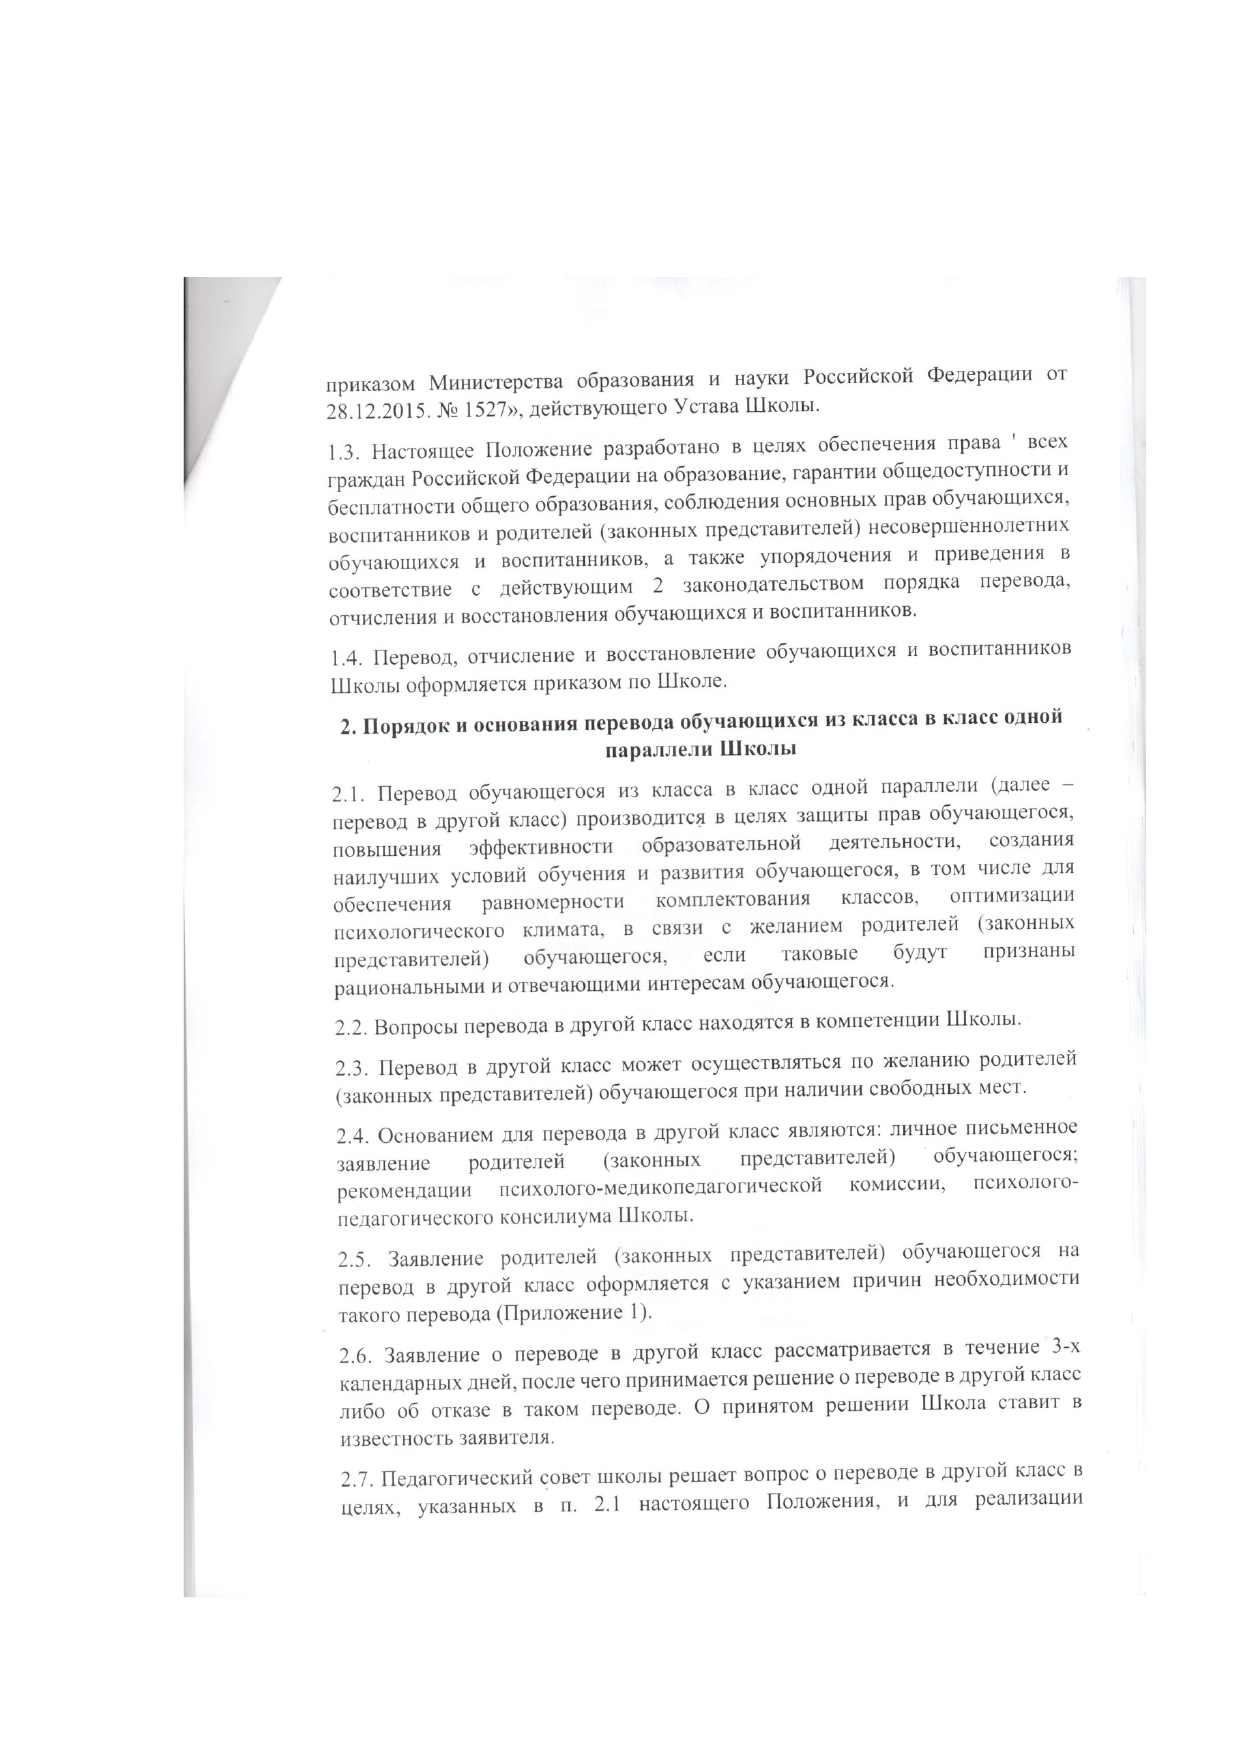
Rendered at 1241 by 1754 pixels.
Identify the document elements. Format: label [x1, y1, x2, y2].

picture [177, 277, 1152, 1618]
